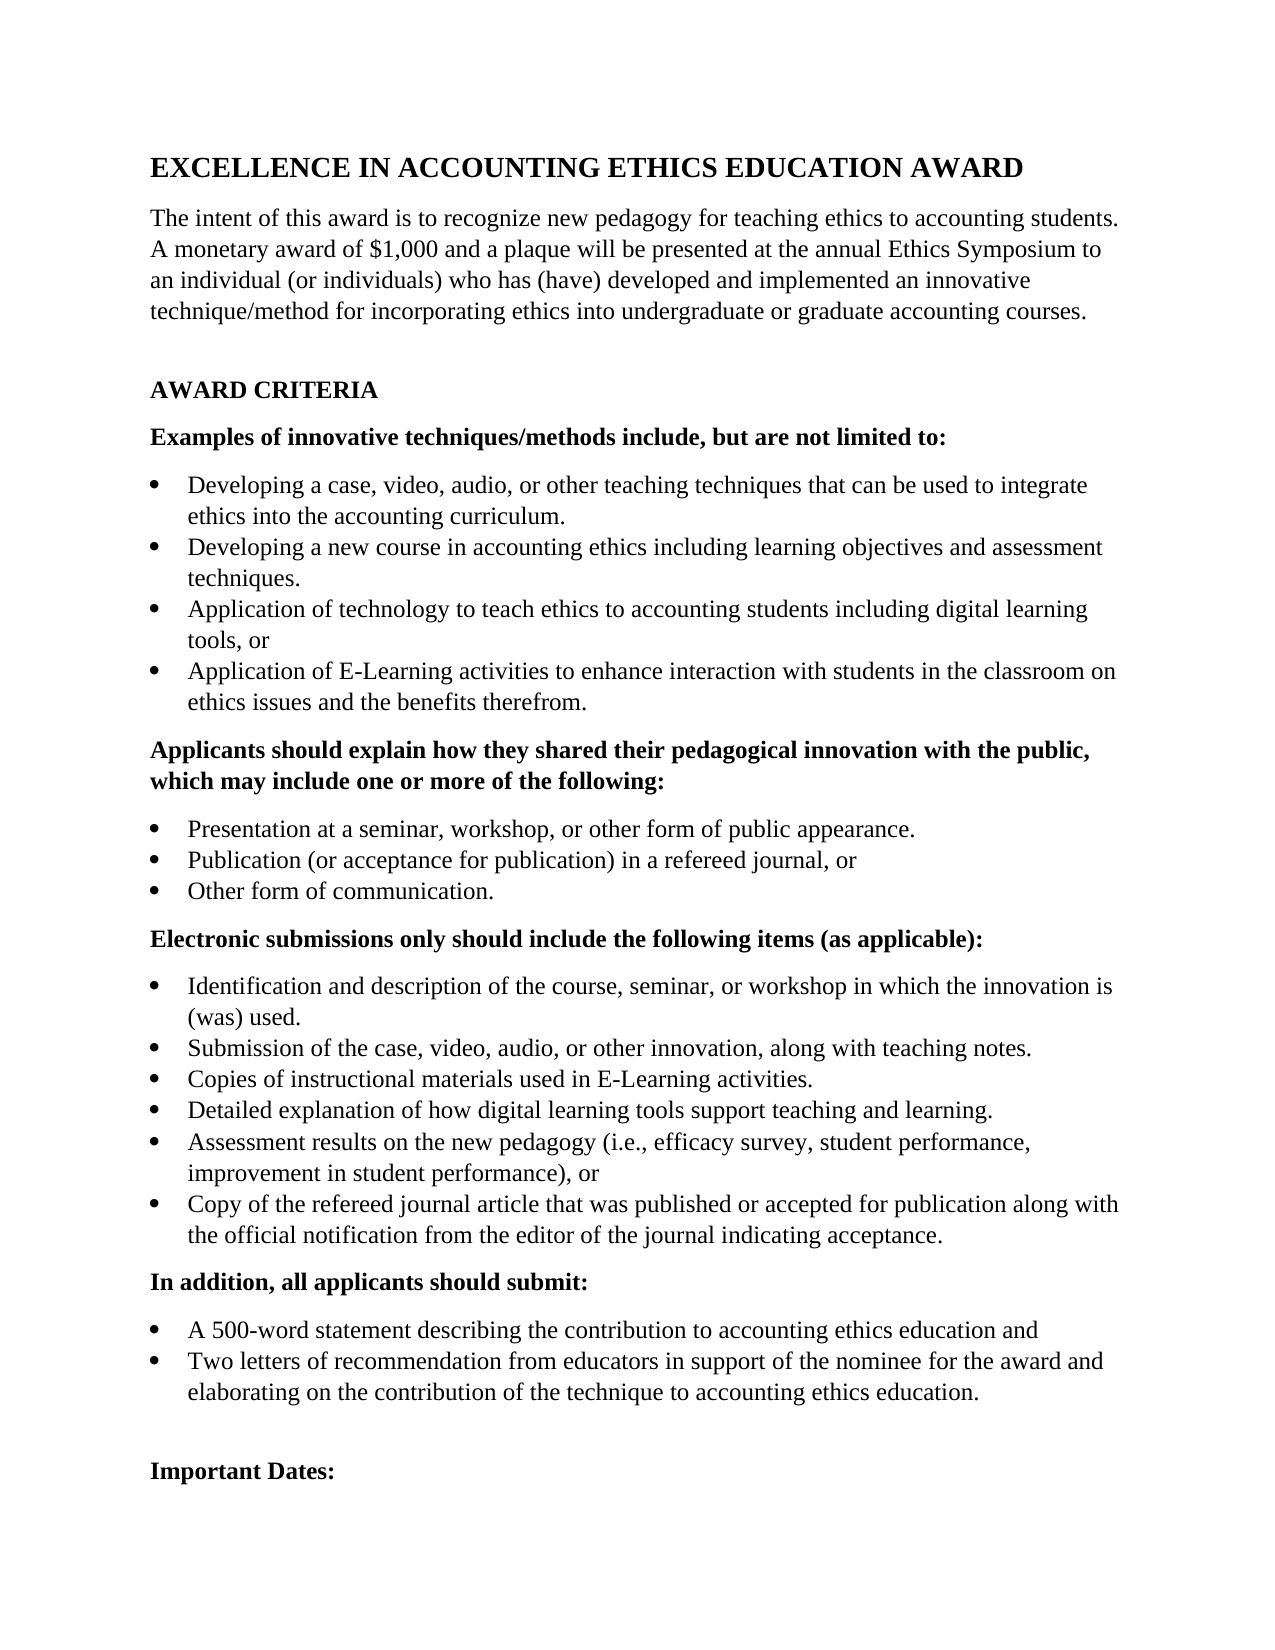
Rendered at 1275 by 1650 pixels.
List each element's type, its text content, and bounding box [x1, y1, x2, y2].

list Developing a new course in accounting ethics including learning objectives and assessment techniques. [150, 532, 1125, 592]
text In addition, all applicants should submit: [150, 1267, 1125, 1296]
list Presentation at a seminar, workshop, or other form of public appearance. [150, 814, 1125, 843]
list Identification and description of the course, seminar, or workshop in which the innovation is (was) used. [150, 971, 1125, 1031]
list Submission of the case, video, audio, or other innovation, along with teaching notes. [150, 1033, 1125, 1062]
list Assessment results on the new pedagogy (i.e., efficacy survey, student performance, improvement in student performance), or [150, 1127, 1125, 1186]
list Publication (or acceptance for publication) in a refereed journal, or [150, 845, 1125, 874]
list Copies of instructional materials used in E-Learning activities. [150, 1064, 1125, 1093]
text Applicants should explain how they shared their pedagogical innovation with the public, which may include one or more of the following: [150, 735, 1125, 795]
text Electronic submissions only should include the following items (as applicable): [150, 924, 1125, 952]
list Application of E-Learning activities to enhance interaction with students in the classroom on ethics issues and the benefits therefrom. [150, 656, 1125, 716]
list A 500-word statement describing the contribution to accounting ethics education and [150, 1315, 1125, 1344]
list Copy of the refereed journal article that was published or accepted for publication along with the official notification from the editor of the journal indicating acceptance. [150, 1189, 1125, 1248]
list Other form of communication. [150, 876, 1125, 905]
text AWARD CRITERIA [150, 344, 1125, 403]
list Two letters of recommendation from educators in support of the nominee for the award and elaborating on the contribution of the technique to accounting ethics education. [150, 1346, 1125, 1406]
text EXCELLENCE IN ACCOUNTING ETHICS EDUCATION AWARD [150, 150, 1125, 183]
text Examples of innovative techniques/methods include, but are not limited to: [150, 422, 1125, 451]
list Developing a case, video, audio, or other teaching techniques that can be used to integrate ethics into the accounting curriculum. [150, 470, 1125, 530]
text The intent of this award is to recognize new pedagogy for teaching ethics to accounting students. A monetary award of $1,000 and a plaque will be presented at the annual Ethics Symposium to an individual (or individuals) who has (have) developed and implemented an innovative technique/method for incorporating ethics into undergraduate or graduate accounting courses. [150, 203, 1125, 325]
list Application of technology to teach ethics to accounting students including digital learning tools, or [150, 594, 1125, 654]
list Detailed explanation of how digital learning tools support teaching and learning. [150, 1096, 1125, 1124]
text Important Dates: [150, 1456, 1125, 1485]
